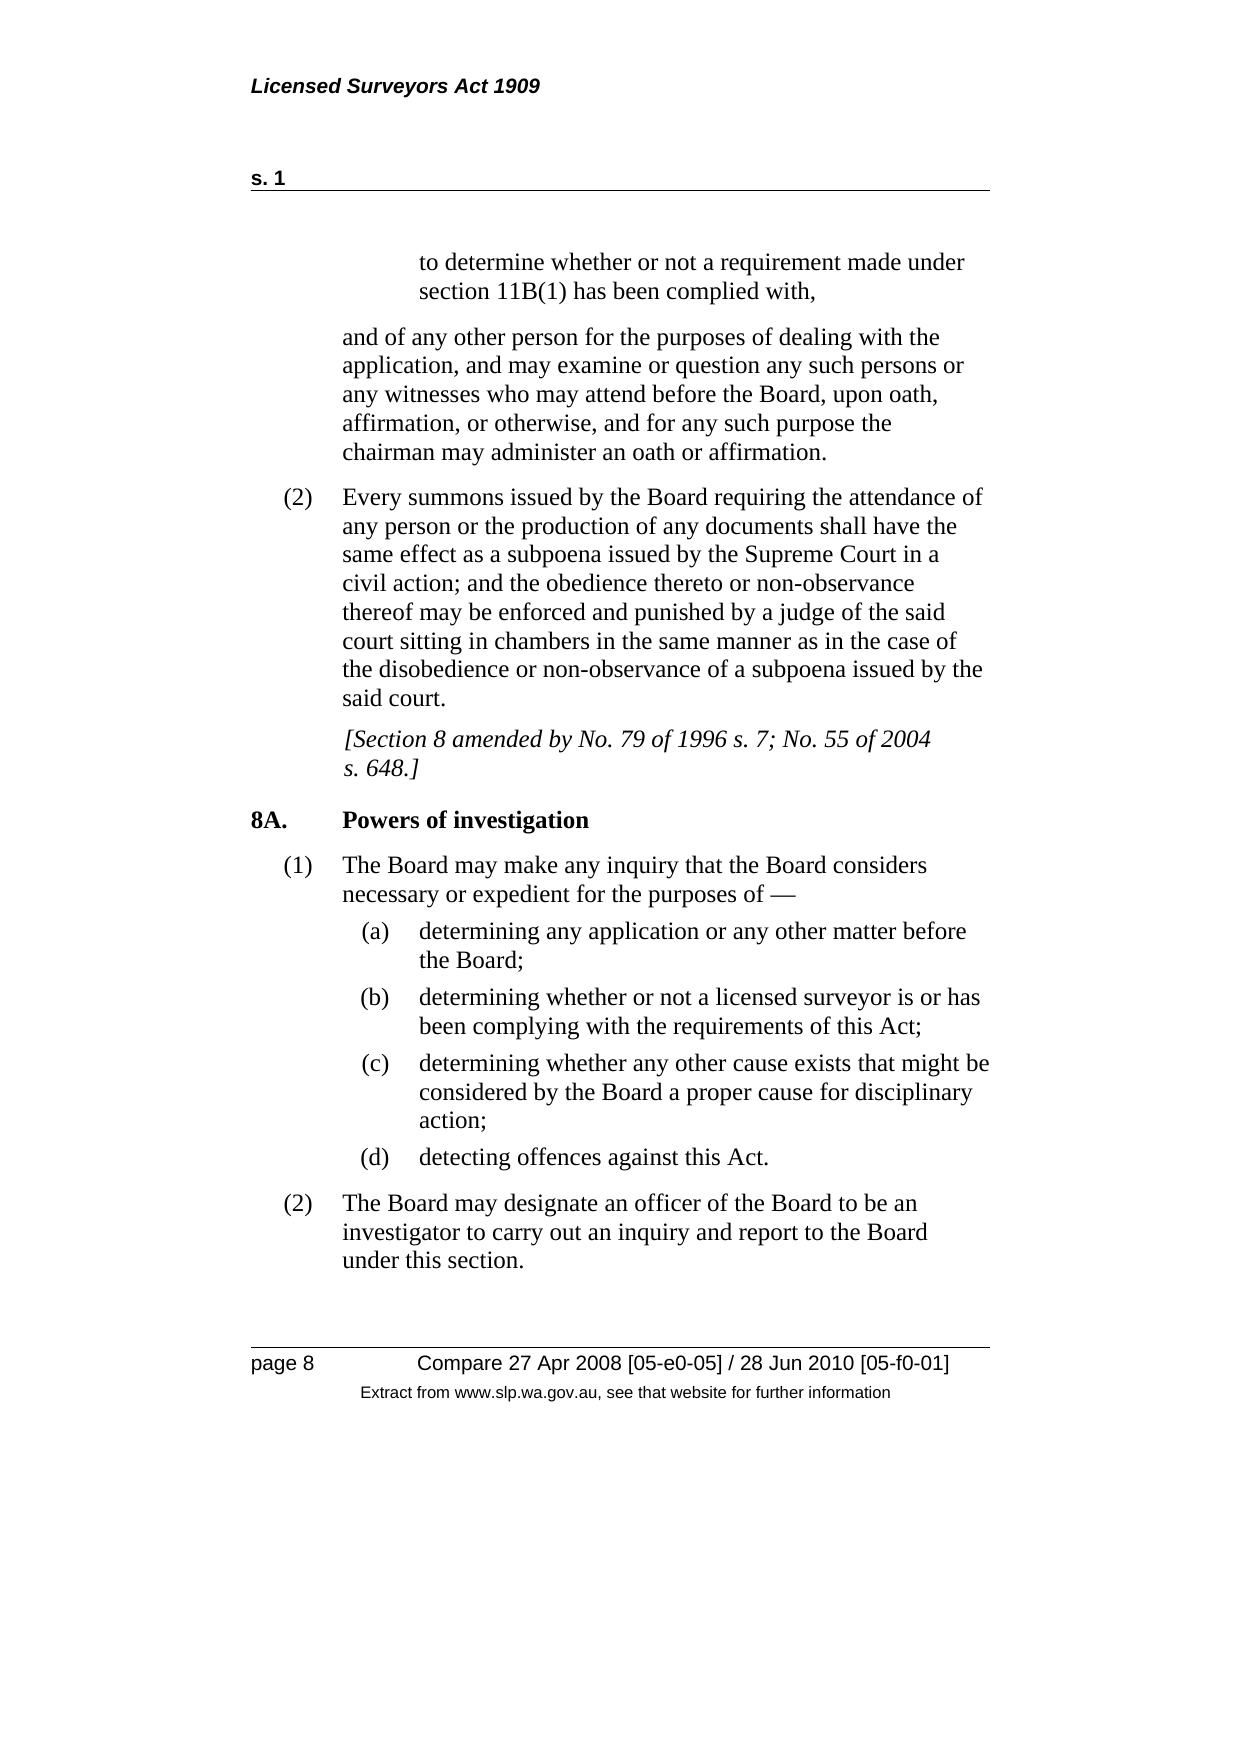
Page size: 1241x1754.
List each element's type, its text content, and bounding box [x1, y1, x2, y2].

text and of any other person for the purposes of dealing with the application, and may examine or question any such persons or any witnesses who may attend before the Board, upon oath, affirmation, or otherwise, and for any such purpose the chairman may administer an oath or affirmation. [251, 322, 990, 465]
text [Section 8 amended by No. 79 of 1996 s. 7; No. 55 of 2004 s. 648.] [251, 724, 990, 782]
text (a) determining any application or any other matter before the Board; [251, 916, 990, 974]
subtitle 8A. Powers of investigation [251, 805, 990, 834]
text (b) determining whether or not a licensed surveyor is or has been complying with the requirements of this Act; [251, 982, 990, 1039]
text (d) detecting offences against this Act. [251, 1142, 990, 1171]
text (2) The Board may designate an officer of the Board to be an investigator to carry out an inquiry and report to the Board under this section. [251, 1188, 990, 1274]
text (c) determining whether any other cause exists that might be considered by the Board a proper cause for disciplinary action; [251, 1048, 990, 1134]
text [251, 247, 990, 305]
text (1) The Board may make any inquiry that the Board considers necessary or expedient for the purposes of — [251, 850, 990, 908]
text (2) Every summons issued by the Board requiring the attendance of any person or the production of any documents shall have the same effect as a subpoena issued by the Supreme Court in a civil action; and the obedience thereto or non-observance thereof may be enforced and punished by a judge of the said court sitting in chambers in the same manner as in the case of the disobedience or non-observance of a subpoena issued by the said court. [251, 482, 990, 712]
